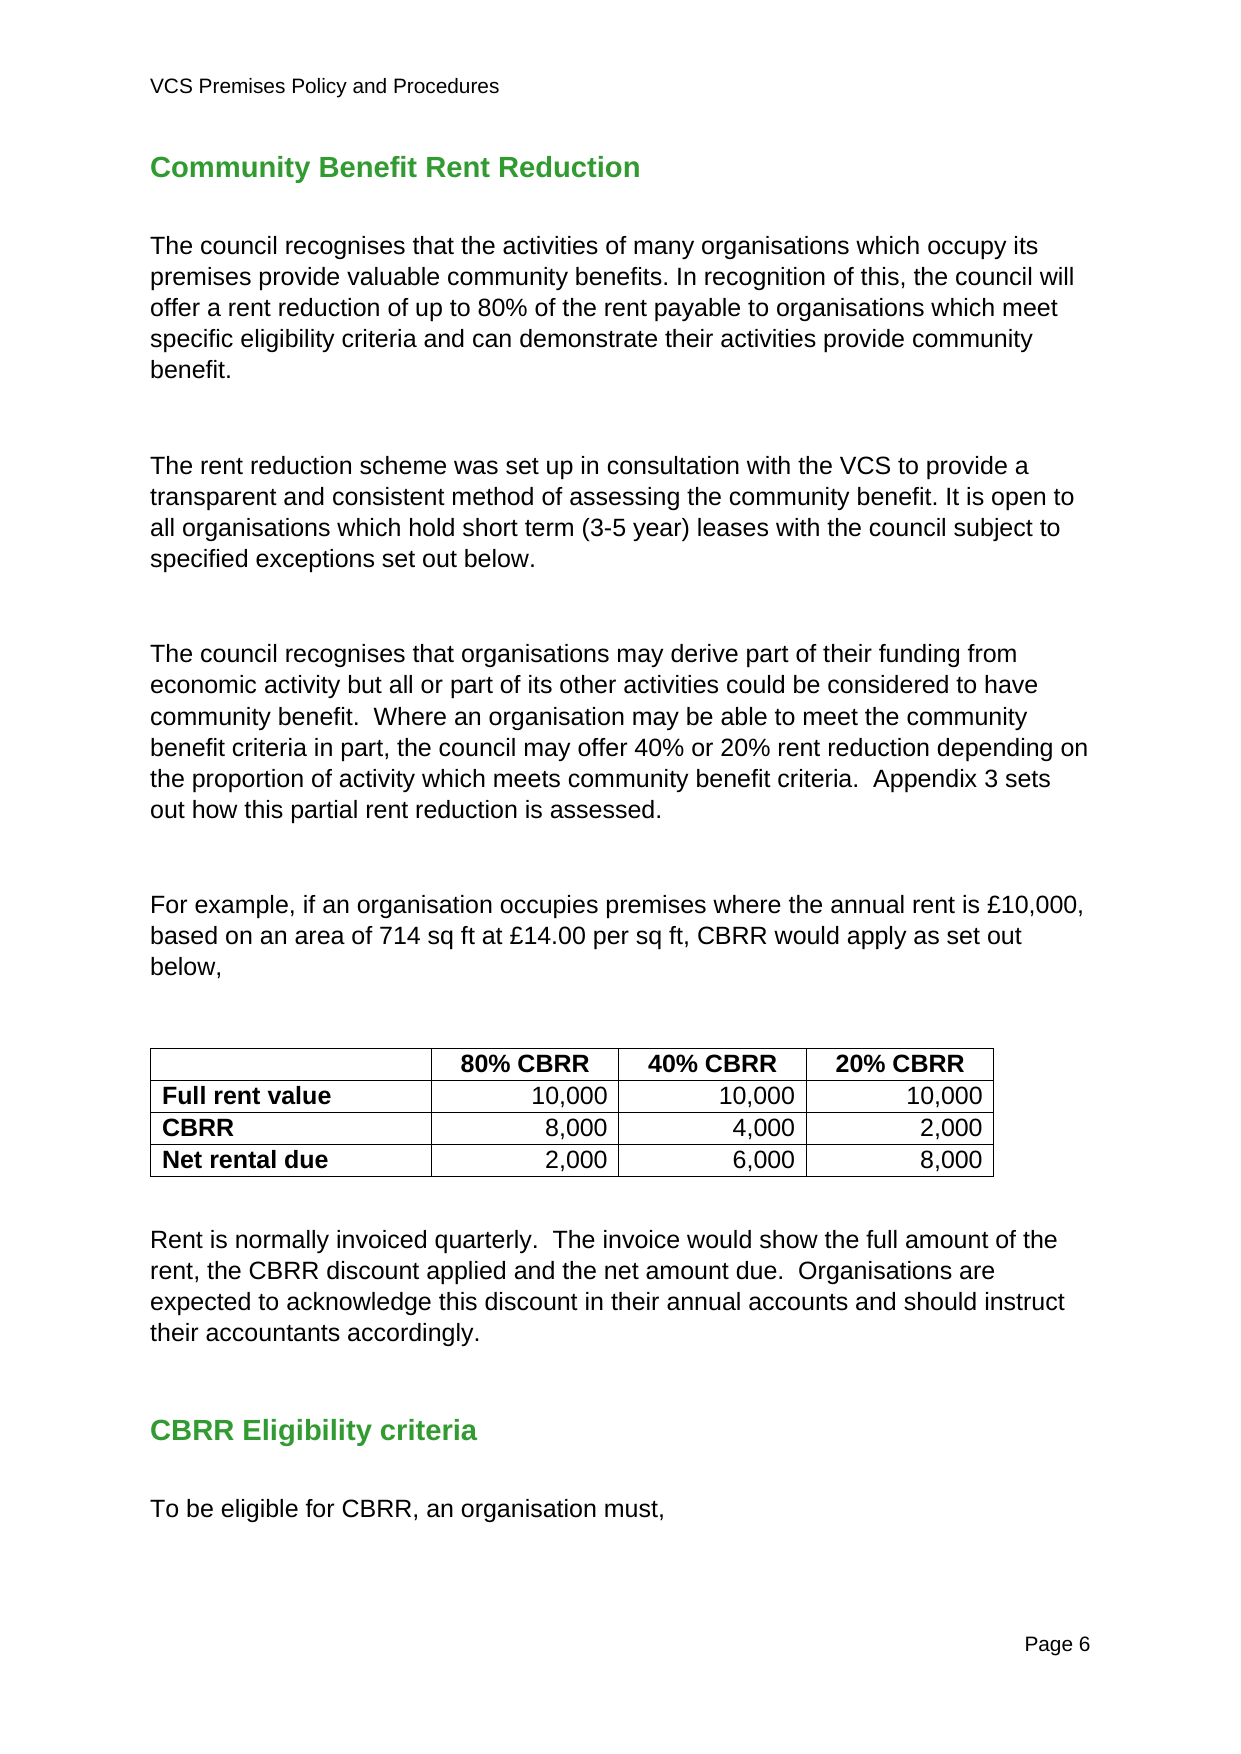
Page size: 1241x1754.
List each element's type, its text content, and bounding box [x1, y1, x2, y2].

table_header 40% CBRR [619, 1049, 806, 1079]
table_cell 8,000 [432, 1113, 618, 1144]
table_cell 2,000 [807, 1113, 993, 1144]
table_cell Net rental due [151, 1145, 431, 1176]
table_header 80% CBRR [432, 1049, 618, 1079]
table_header 20% CBRR [807, 1049, 993, 1079]
text For example, if an organisation occupies premises where the annual rent is £10,000, based on an area of 714 sq ft at £14.00 per sq ft, CBRR would apply as set out below, [150, 890, 1090, 981]
table_cell CBRR [151, 1113, 431, 1144]
table_cell 8,000 [807, 1145, 993, 1176]
text The council recognises that organisations may derive part of their funding from economic activity but all or part of its other activities could be considered to have community benefit. Where an organisation may be able to meet the community benefit criteria in part, the council may offer 40% or 20% rent reduction depending on the proportion of activity which meets community benefit criteria. Appendix 3 sets out how this partial rent reduction is assessed. [150, 639, 1090, 823]
table_header [151, 1049, 431, 1079]
text The council recognises that the activities of many organisations which occupy its premises provide valuable community benefits. In recognition of this, the council will offer a rent reduction of up to 80% of the rent payable to organisations which meet specific eligibility criteria and can demonstrate their activities provide community benefit. [150, 231, 1090, 384]
table_cell 10,000 [807, 1081, 993, 1112]
table_cell 2,000 [432, 1145, 618, 1176]
text Rent is normally invoiced quarterly. The invoice would show the full amount of the rent, the CBRR discount applied and the net amount due. Organisations are expected to acknowledge this discount in their annual accounts and should instruct their accountants accordingly. [150, 1224, 1090, 1346]
table_cell 4,000 [619, 1113, 806, 1144]
table_cell 10,000 [432, 1081, 618, 1112]
subtitle Community Benefit Rent Reduction [150, 150, 1090, 183]
table_cell Full rent value [151, 1081, 431, 1112]
text To be eligible for CBRR, an organisation must, [150, 1494, 1090, 1523]
table_cell 10,000 [619, 1081, 806, 1112]
subtitle CBRR Eligibility criteria [150, 1413, 1090, 1447]
text The rent reduction scheme was set up in consultation with the VCS to provide a transparent and consistent method of assessing the community benefit. It is open to all organisations which hold short term (3-5 year) leases with the council subject to specified exceptions set out below. [150, 451, 1090, 573]
table_cell 6,000 [619, 1145, 806, 1176]
